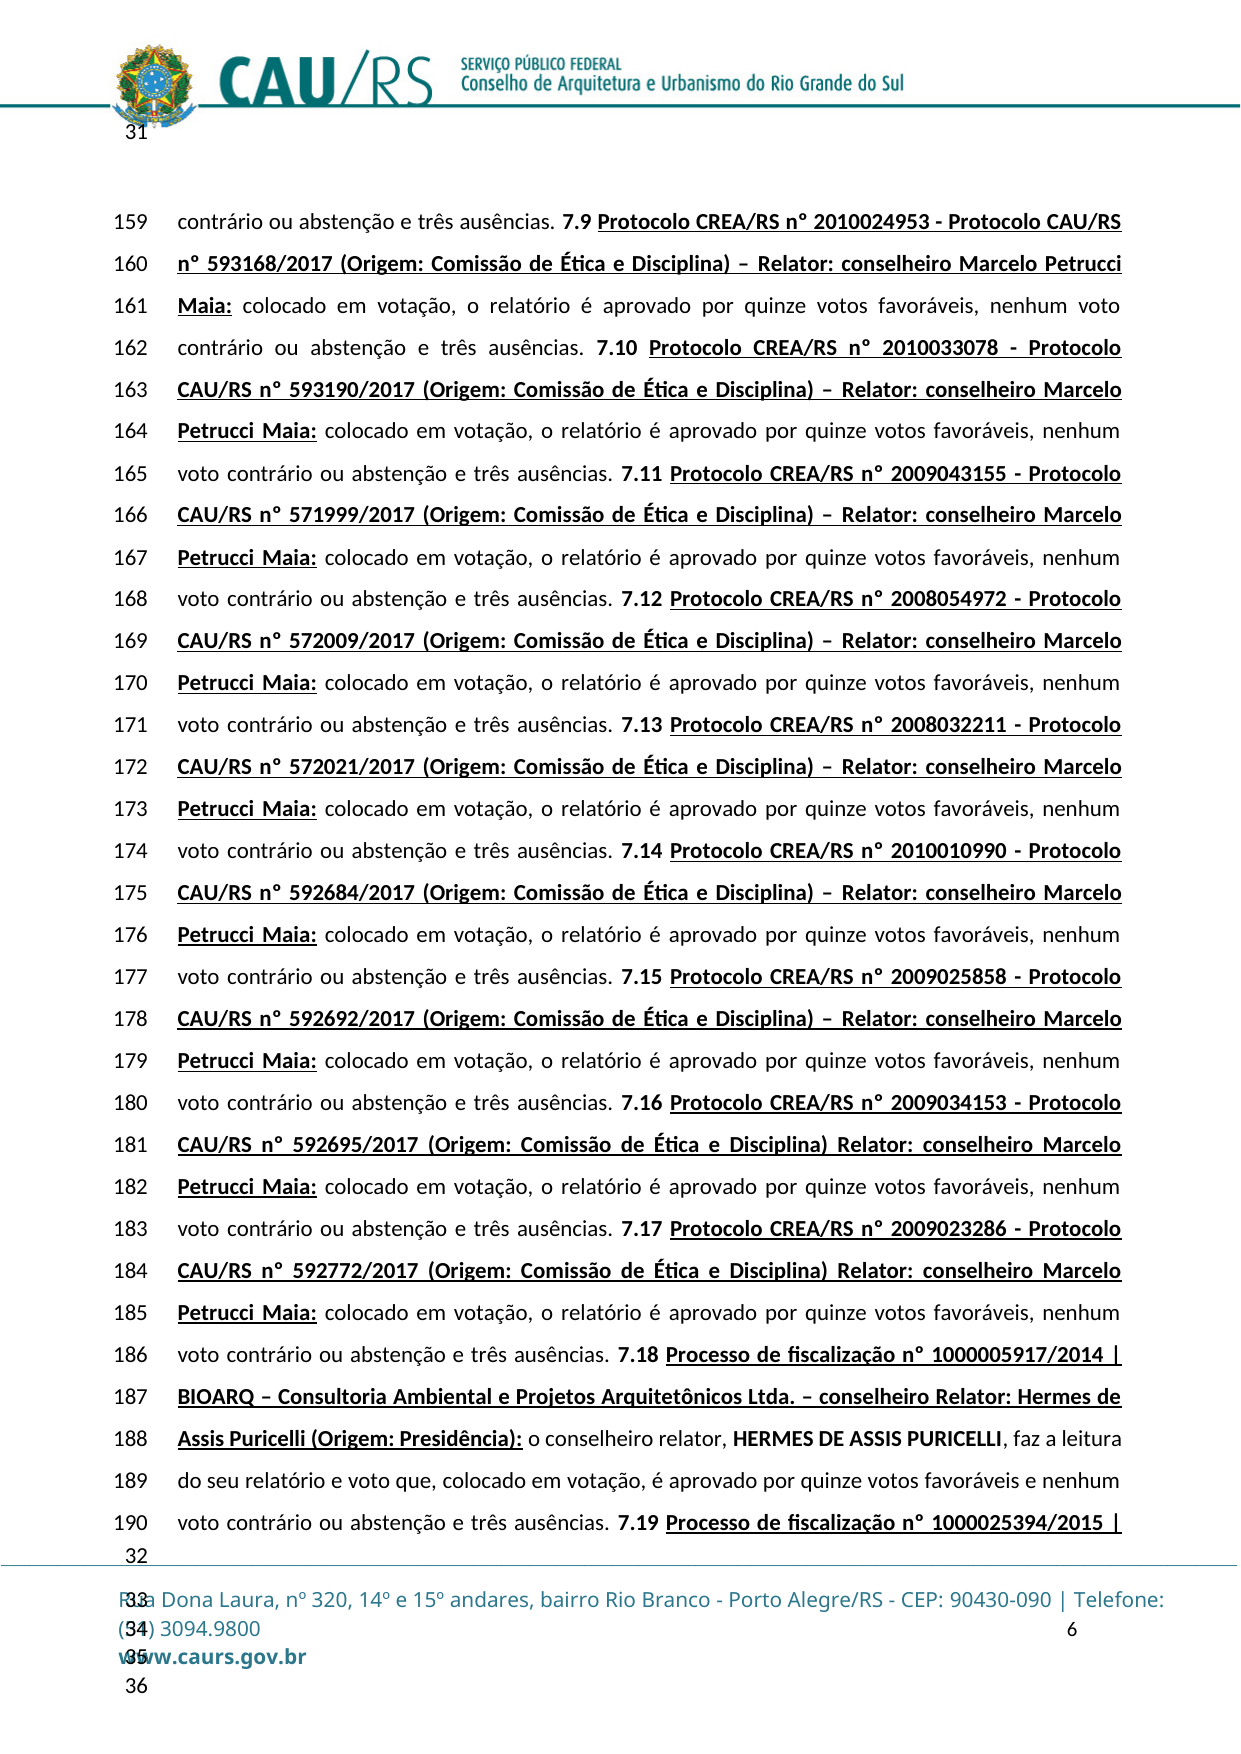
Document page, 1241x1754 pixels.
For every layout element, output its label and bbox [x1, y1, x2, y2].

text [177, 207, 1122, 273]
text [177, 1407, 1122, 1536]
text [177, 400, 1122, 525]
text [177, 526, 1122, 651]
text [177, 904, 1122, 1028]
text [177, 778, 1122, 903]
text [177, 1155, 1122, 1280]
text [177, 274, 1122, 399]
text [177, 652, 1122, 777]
picture [0, 0, 1241, 139]
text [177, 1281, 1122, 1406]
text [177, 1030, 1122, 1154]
